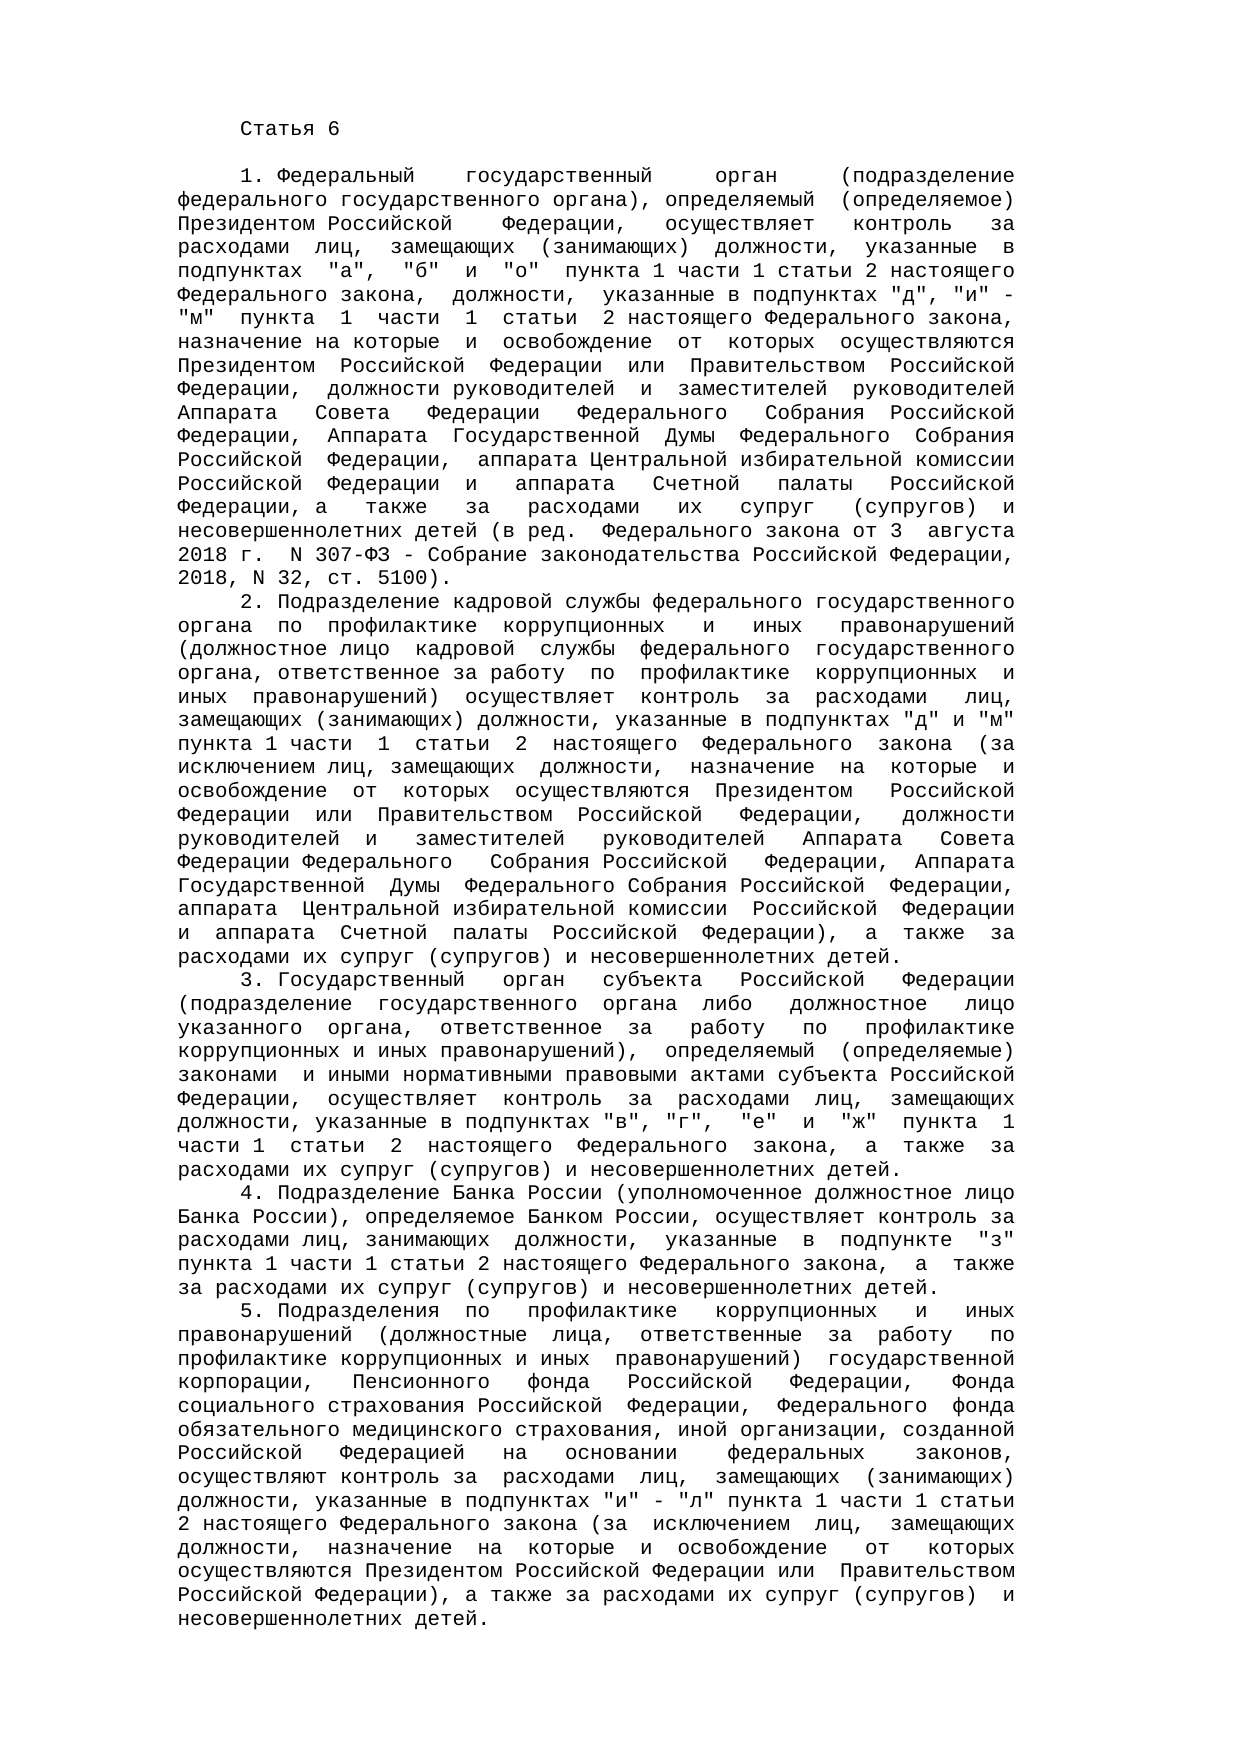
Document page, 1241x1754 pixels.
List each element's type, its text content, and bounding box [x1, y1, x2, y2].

text 1. Федеральный государственный орган (подразделение [177, 165, 1152, 189]
text подпунктах "а", "б" и "о" пункта 1 части 1 статьи 2 настоящего [177, 260, 1152, 284]
text обязательного медицинского страхования, иной организации, созданной [177, 1419, 1152, 1442]
text Аппарата Совета Федерации Федерального Собрания Российской [177, 402, 1152, 426]
text Президентом Российской Федерации или Правительством Российской [177, 354, 1152, 378]
text расходами их супруг (супругов) и несовершеннолетних детей. [177, 1158, 1152, 1182]
text Федерации, должности руководителей и заместителей руководителей [177, 378, 1152, 402]
text Государственной Думы Федерального Собрания Российской Федерации, [177, 875, 1152, 898]
text расходами лиц, замещающих (занимающих) должности, указанные в [177, 236, 1152, 260]
text "м" пункта 1 части 1 статьи 2 настоящего Федерального закона, [177, 307, 1152, 331]
text назначение на которые и освобождение от которых осуществляются [177, 331, 1152, 354]
text должности, указанные в подпунктах "в", "г", "е" и "ж" пункта 1 [177, 1111, 1152, 1135]
text должности, указанные в подпунктах "и" - "л" пункта 1 части 1 статьи [177, 1489, 1152, 1513]
text корпорации, Пенсионного фонда Российской Федерации, Фонда [177, 1371, 1152, 1395]
text осуществляются Президентом Российской Федерации или Правительством [177, 1561, 1152, 1584]
text 4. Подразделение Банка России (уполномоченное должностное лицо [177, 1182, 1152, 1206]
text Федерации, осуществляет контроль за расходами лиц, замещающих [177, 1088, 1152, 1111]
text коррупционных и иных правонарушений), определяемый (определяемые) [177, 1040, 1152, 1064]
text законами и иными нормативными правовыми актами субъекта Российской [177, 1064, 1152, 1088]
text органа по профилактике коррупционных и иных правонарушений [177, 615, 1152, 638]
text освобождение от которых осуществляются Президентом Российской [177, 780, 1152, 804]
text и аппарата Счетной палаты Российской Федерации), а также за [177, 922, 1152, 946]
text Российской Федерацией на основании федеральных законов, [177, 1442, 1152, 1466]
text Федерального закона, должности, указанные в подпунктах "д", "и" - [177, 284, 1152, 307]
text указанного органа, ответственное за работу по профилактике [177, 1017, 1152, 1040]
text пункта 1 части 1 статьи 2 настоящего Федерального закона (за [177, 733, 1152, 757]
text правонарушений (должностные лица, ответственные за работу по [177, 1324, 1152, 1348]
text органа, ответственное за работу по профилактике коррупционных и [177, 662, 1152, 686]
text 2. Подразделение кадровой службы федерального государственного [177, 591, 1152, 615]
text расходами их супруг (супругов) и несовершеннолетних детей. [177, 946, 1152, 969]
text расходами лиц, занимающих должности, указанные в подпункте "з" [177, 1229, 1152, 1253]
text федерального государственного органа), определяемый (определяемое) [177, 189, 1152, 213]
text пункта 1 части 1 статьи 2 настоящего Федерального закона, а также [177, 1253, 1152, 1277]
text несовершеннолетних детей. [177, 1608, 1152, 1631]
text социального страхования Российской Федерации, Федерального фонда [177, 1395, 1152, 1419]
text Федерации или Правительством Российской Федерации, должности [177, 804, 1152, 827]
text части 1 статьи 2 настоящего Федерального закона, а также за [177, 1135, 1152, 1158]
text Федерации, а также за расходами их супруг (супругов) и [177, 496, 1152, 520]
text 2018 г. N 307-ФЗ - Собрание законодательства Российской Федерации, [177, 544, 1152, 567]
text исключением лиц, замещающих должности, назначение на которые и [177, 757, 1152, 780]
text руководителей и заместителей руководителей Аппарата Совета [177, 827, 1152, 851]
text за расходами их супруг (супругов) и несовершеннолетних детей. [177, 1277, 1152, 1300]
text (должностное лицо кадровой службы федерального государственного [177, 638, 1152, 662]
text Российской Федерации и аппарата Счетной палаты Российской [177, 473, 1152, 496]
text иных правонарушений) осуществляет контроль за расходами лиц, [177, 686, 1152, 709]
text замещающих (занимающих) должности, указанные в подпунктах "д" и "м" [177, 709, 1152, 733]
text 2018, N 32, ст. 5100). [177, 567, 1152, 591]
text несовершеннолетних детей (в ред. Федерального закона от 3 августа [177, 520, 1152, 544]
text Банка России), определяемое Банком России, осуществляет контроль за [177, 1206, 1152, 1229]
text осуществляют контроль за расходами лиц, замещающих (занимающих) [177, 1466, 1152, 1489]
text Российской Федерации), а также за расходами их супруг (супругов) и [177, 1584, 1152, 1608]
text Федерации Федерального Собрания Российской Федерации, Аппарата [177, 851, 1152, 875]
text 5. Подразделения по профилактике коррупционных и иных [177, 1300, 1152, 1324]
text Статья 6 [177, 118, 1152, 142]
text Президентом Российской Федерации, осуществляет контроль за [177, 213, 1152, 236]
text 3. Государственный орган субъекта Российской Федерации [177, 969, 1152, 993]
text должности, назначение на которые и освобождение от которых [177, 1537, 1152, 1561]
text 2 настоящего Федерального закона (за исключением лиц, замещающих [177, 1513, 1152, 1537]
text (подразделение государственного органа либо должностное лицо [177, 993, 1152, 1017]
text аппарата Центральной избирательной комиссии Российской Федерации [177, 898, 1152, 922]
text Российской Федерации, аппарата Центральной избирательной комиссии [177, 449, 1152, 473]
text профилактике коррупционных и иных правонарушений) государственной [177, 1348, 1152, 1371]
text Федерации, Аппарата Государственной Думы Федерального Собрания [177, 426, 1152, 449]
